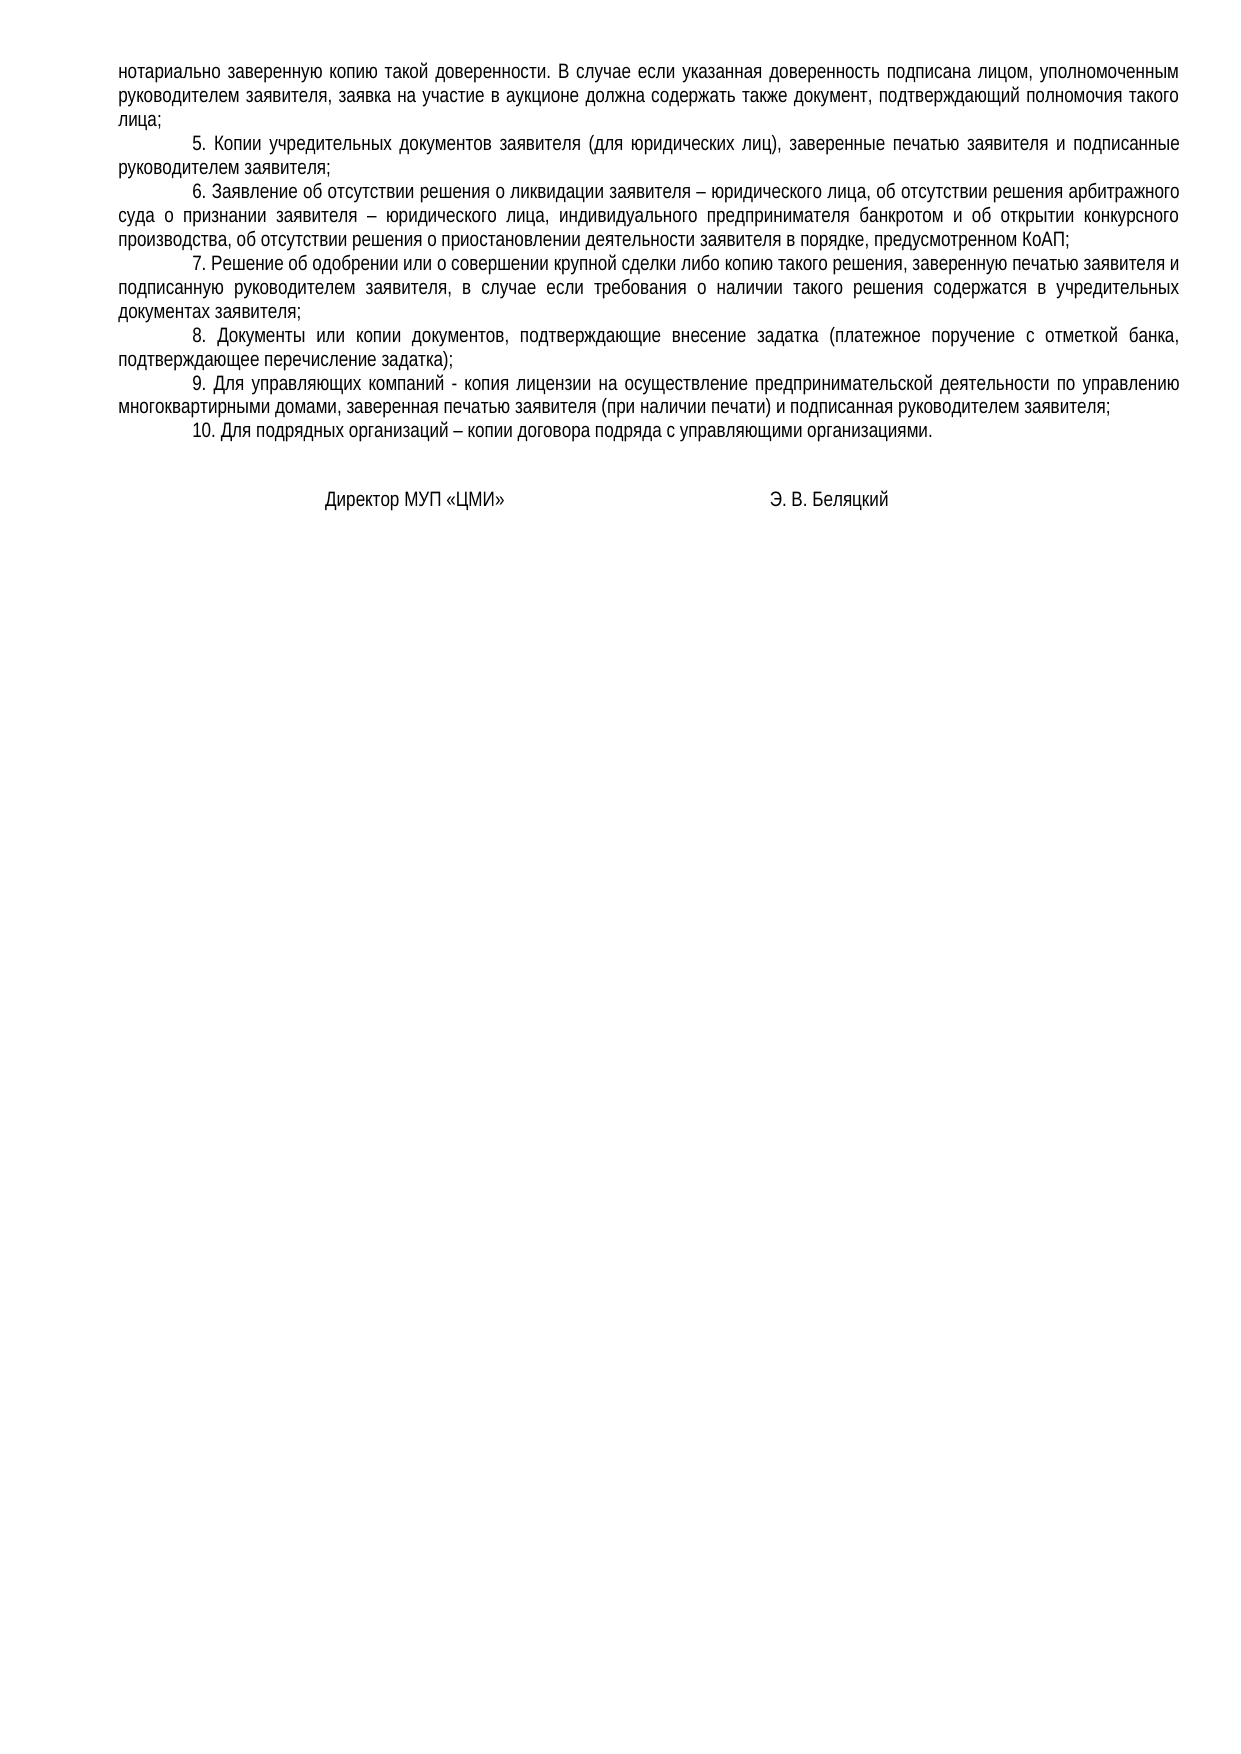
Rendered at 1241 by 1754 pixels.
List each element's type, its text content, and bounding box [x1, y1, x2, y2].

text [118, 59, 1181, 131]
text 9. Для управляющих компаний - копия лицензии на осуществление предпринимательской деятельности по управлению многоквартирными домами, заверенная печатью заявителя (при наличии печати) и подписанная руководителем заявителя; [118, 371, 1181, 418]
text 10. Для подрядных организаций – копии договора подряда с управляющими организациями. [118, 418, 1181, 442]
text 6. Заявление об отсутствии решения о ликвидации заявителя – юридического лица, об отсутствии решения арбитражного суда о признании заявителя – юридического лица, индивидуального предпринимателя банкротом и об открытии конкурсного производства, об отсутствии решения о приостановлении деятельности заявителя в порядке, предусмотренном КоАП; [118, 179, 1181, 251]
text Директор МУП «ЦМИ» Э. В. Беляцкий [325, 488, 1181, 511]
text 5. Копии учредительных документов заявителя (для юридических лиц), заверенные печатью заявителя и подписанные руководителем заявителя; [118, 131, 1181, 179]
text 8. Документы или копии документов, подтверждающие внесение задатка (платежное поручение с отметкой банка, подтверждающее перечисление задатка); [118, 323, 1181, 371]
text 7. Решение об одобрении или о совершении крупной сделки либо копию такого решения, заверенную печатью заявителя и подписанную руководителем заявителя, в случае если требования о наличии такого решения содержатся в учредительных документах заявителя; [118, 251, 1181, 323]
